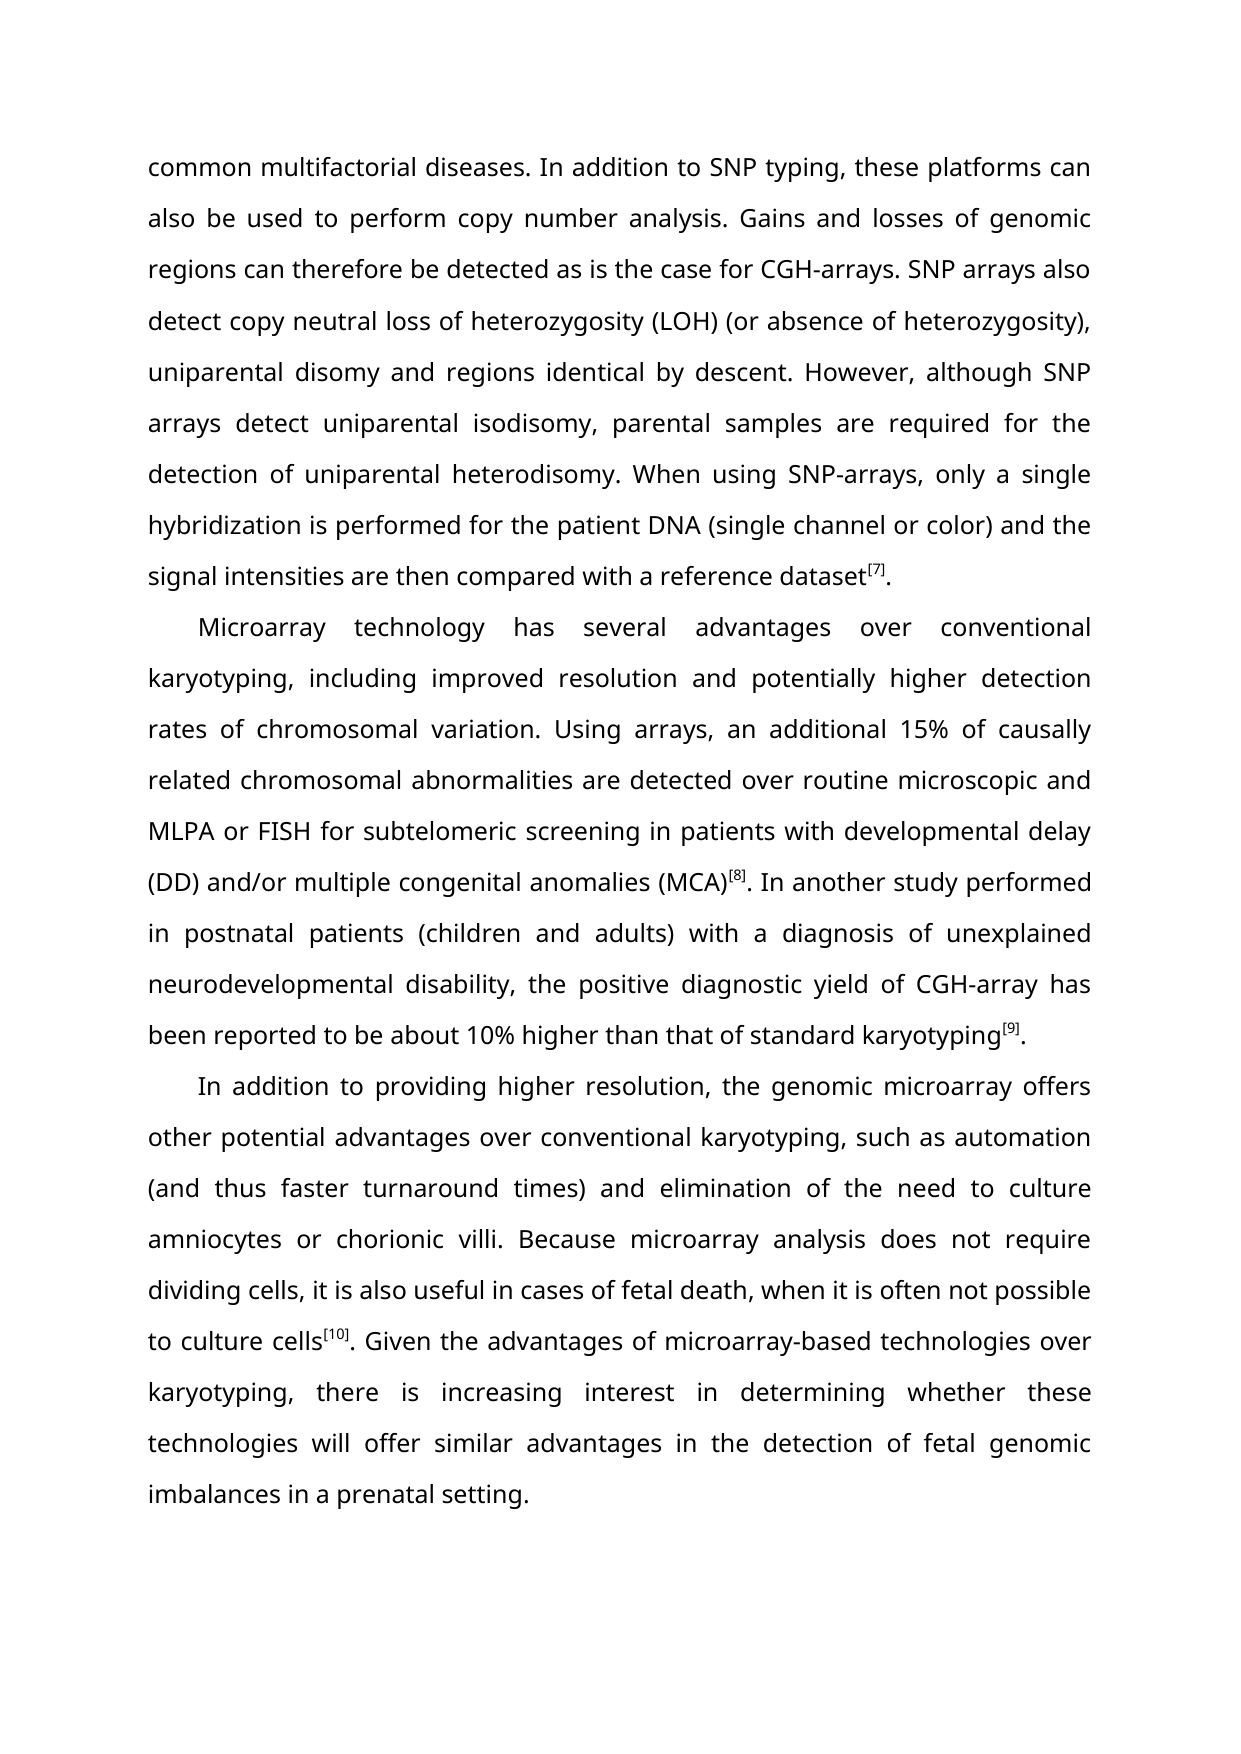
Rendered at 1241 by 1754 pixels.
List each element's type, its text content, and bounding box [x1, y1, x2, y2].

text In addition to providing higher resolution, the genomic microarray offers other potential advantages over conventional karyotyping, such as automation (and thus faster turnaround times) and elimination of the need to culture amniocytes or chorionic villi. Because microarray analysis does not require dividing cells, it is also useful in cases of fetal death, when it is often not possible to culture cells[10]. Given the advantages of microarray-based technologies over karyotyping, there is increasing interest in determining whether these technologies will offer similar advantages in the detection of fetal genomic imbalances in a prenatal setting. [148, 1069, 1092, 1511]
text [148, 150, 1092, 592]
text Microarray technology has several advantages over conventional karyotyping, including improved resolution and potentially higher detection rates of chromosomal variation. Using arrays, an additional 15% of causally related chromosomal abnormalities are detected over routine microscopic and MLPA or FISH for subtelomeric screening in patients with developmental delay (DD) and/or multiple congenital anomalies (MCA)[8]. In another study performed in postnatal patients (children and adults) with a diagnosis of unexplained neurodevelopmental disability, the positive diagnostic yield of CGH-array has been reported to be about 10% higher than that of standard karyotyping[9]. [148, 609, 1092, 1052]
